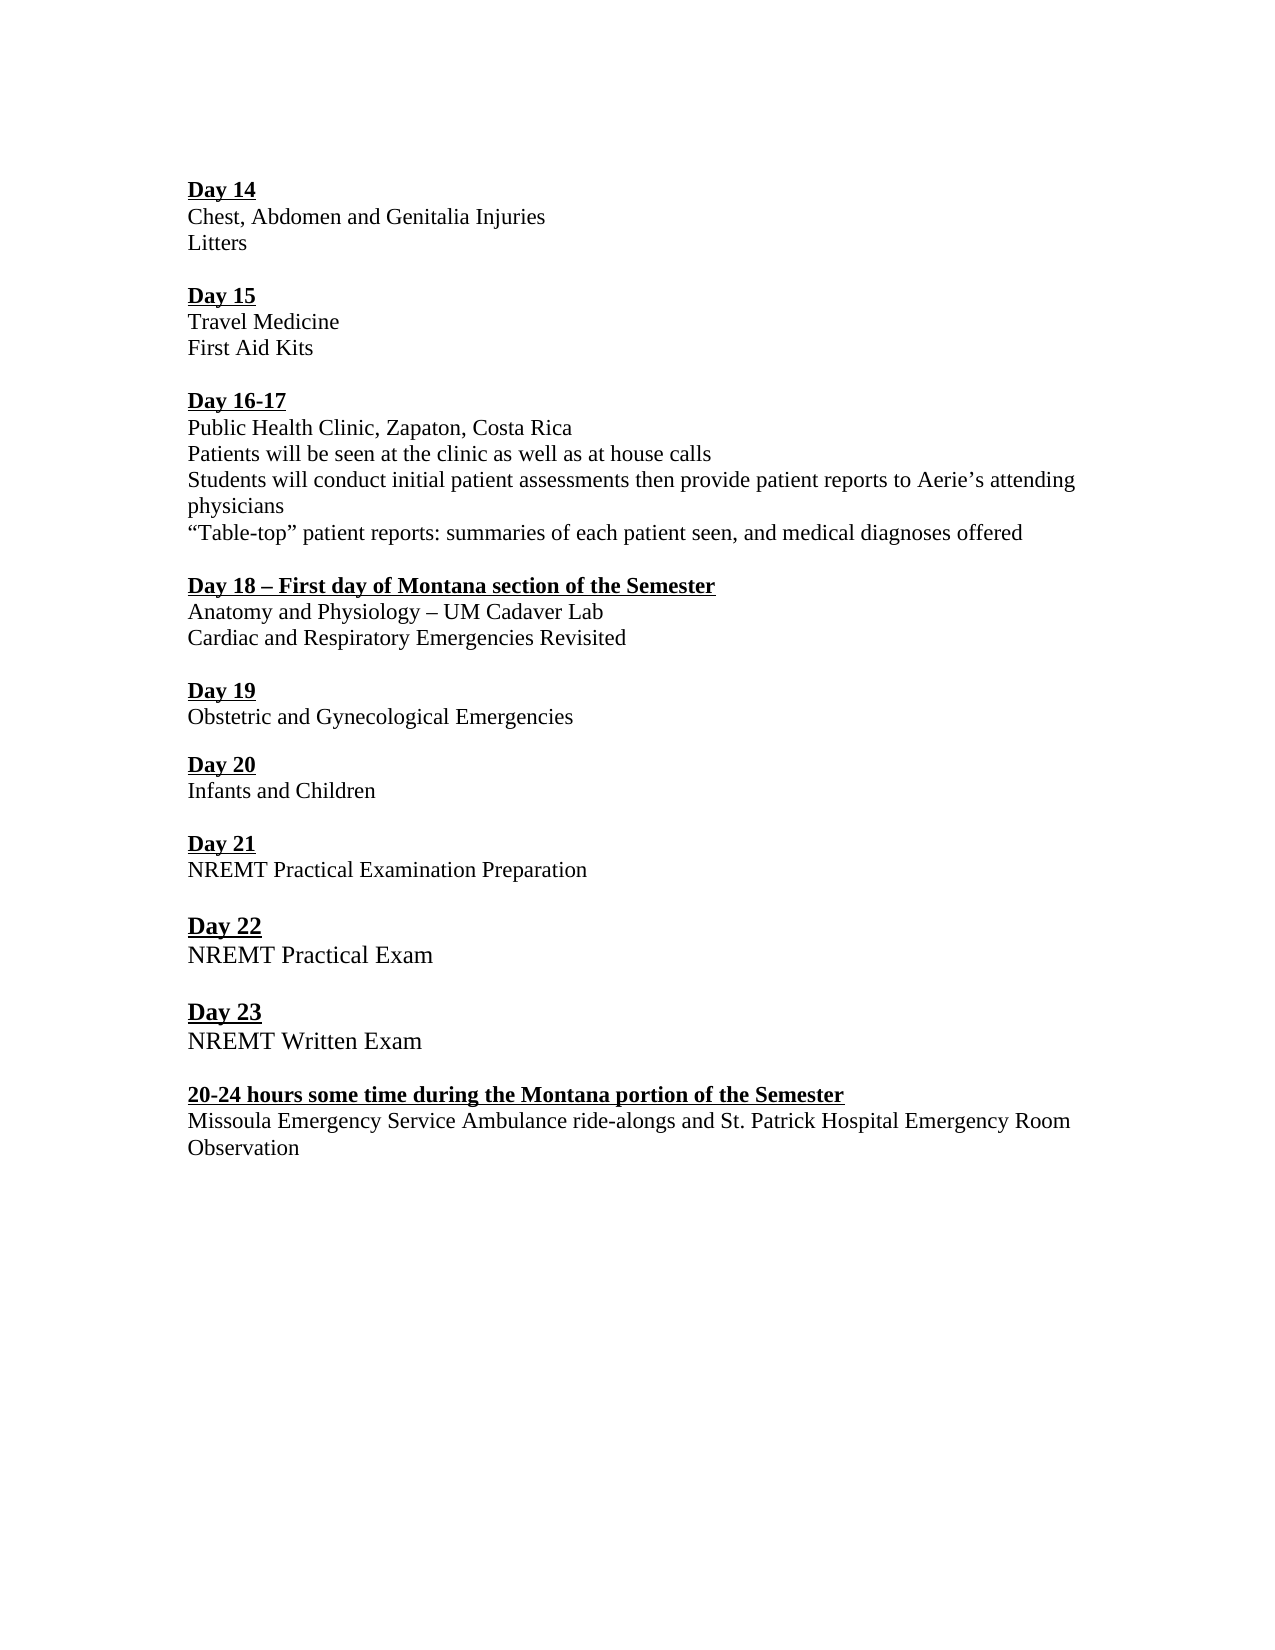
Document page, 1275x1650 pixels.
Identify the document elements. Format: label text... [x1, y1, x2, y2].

text Litters [187, 229, 1087, 255]
text Day 23 [187, 997, 1087, 1026]
text Cardiac and Respiratory Emergencies Revisited [187, 624, 1087, 651]
text First Aid Kits [187, 334, 1087, 361]
text Day 18 – First day of Montana section of the Semester [187, 572, 1087, 598]
text 20-24 hours some time during the Montana portion of the Semester [187, 1081, 1087, 1108]
text Patients will be seen at the clinic as well as at house calls [187, 440, 1087, 466]
text Day 16-17 [187, 387, 1087, 413]
text NREMT Written Exam [187, 1026, 1087, 1055]
text Day 14 [187, 176, 1087, 203]
text Obstetric and Gynecological Emergencies [187, 703, 1087, 730]
text Anatomy and Physiology – UM Cadaver Lab [187, 598, 1087, 624]
subtitle Day 15 [187, 282, 1087, 308]
text NREMT Practical Exam [187, 940, 1087, 969]
text Public Health Clinic, Zapaton, Costa Rica [187, 413, 1087, 440]
text Chest, Abdomen and Genitalia Injuries [187, 203, 1087, 229]
text Day 22 [187, 911, 1087, 940]
subtitle NREMT Practical Examination Preparation [187, 856, 1087, 882]
text Day 19 [187, 677, 1087, 703]
text Infants and Children [187, 777, 1087, 803]
subtitle Day 21 [187, 830, 1087, 856]
subtitle Day 20 [187, 751, 1087, 777]
text Travel Medicine [187, 308, 1087, 334]
text Missoula Emergency Service Ambulance ride-alongs and St. Patrick Hospital Emergency Room Observation [187, 1108, 1087, 1160]
text “Table-top” patient reports: summaries of each patient seen, and medical diagnoses offered [187, 519, 1087, 545]
text Students will conduct initial patient assessments then provide patient reports to Aerie’s attending physicians [187, 466, 1087, 519]
